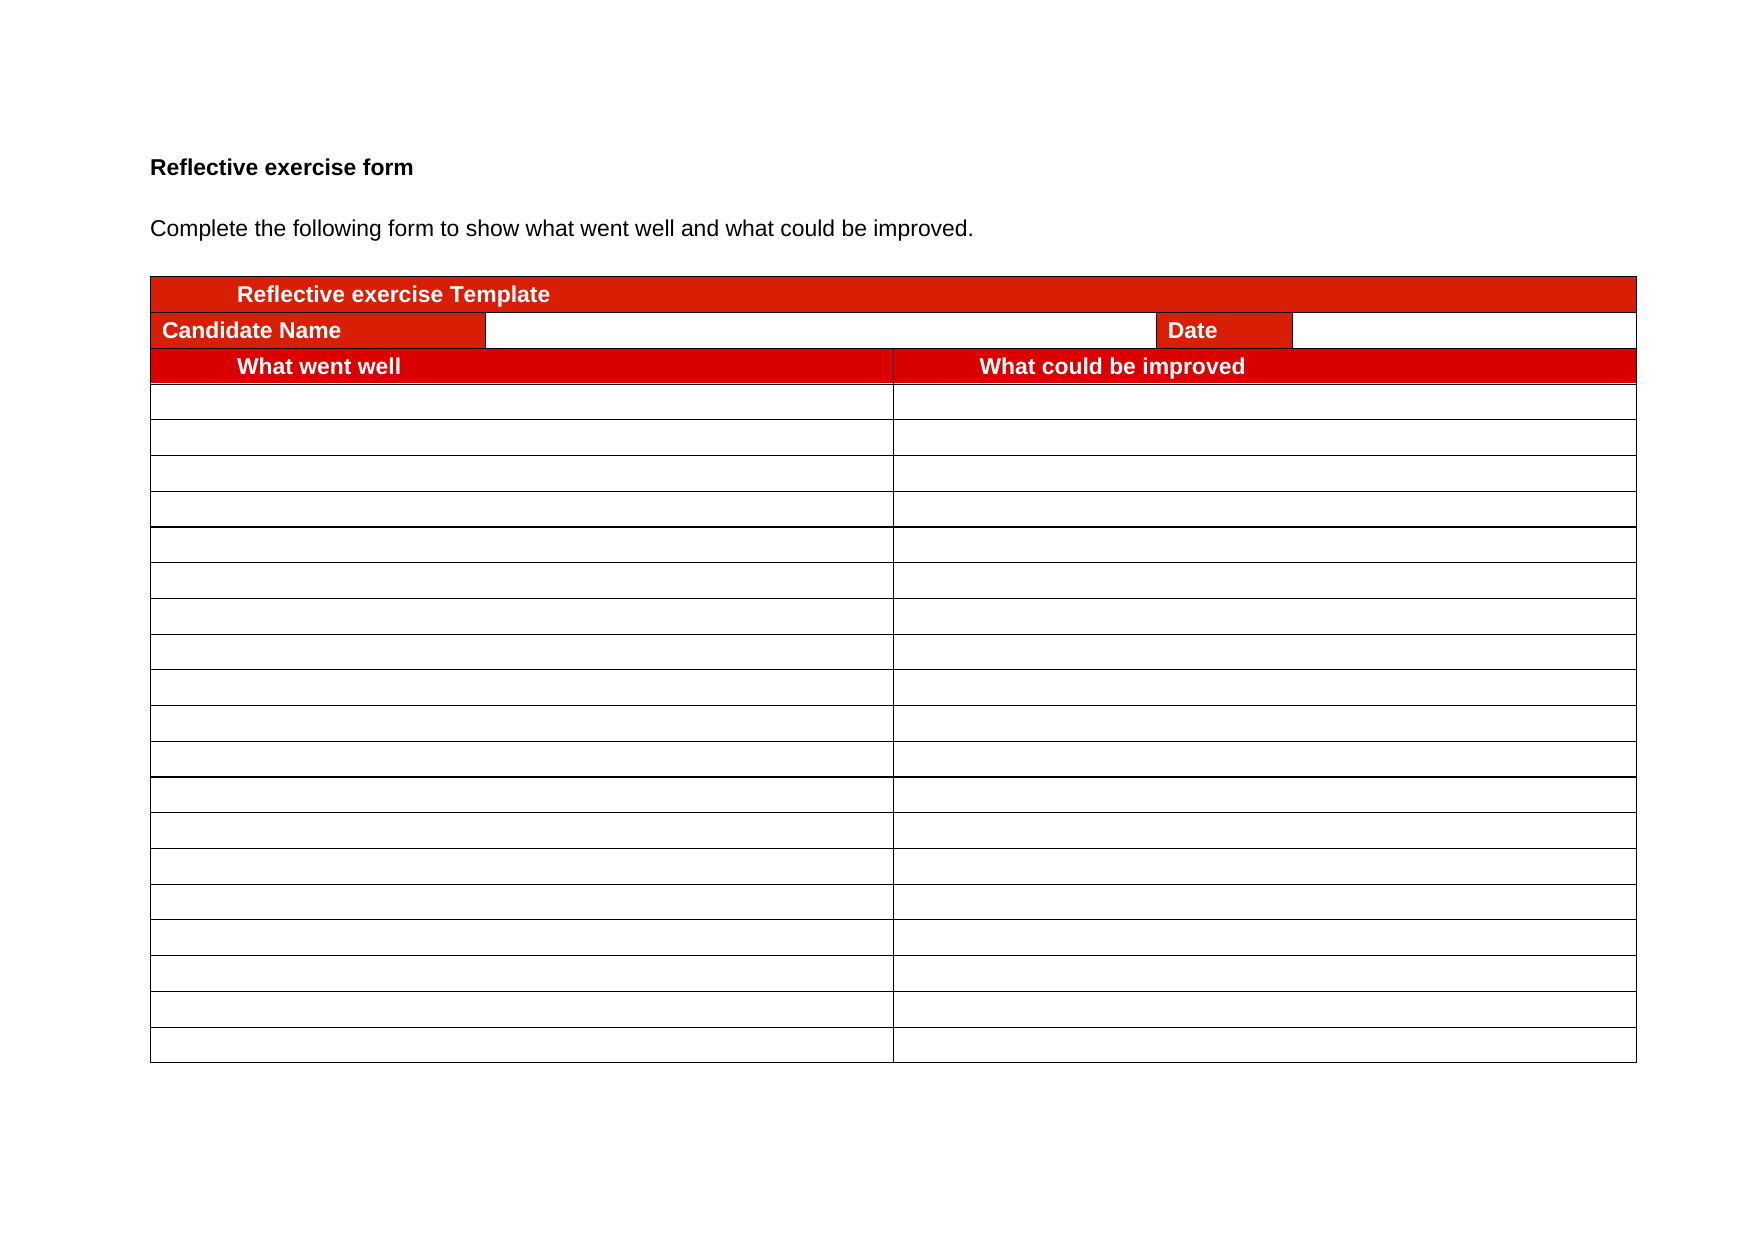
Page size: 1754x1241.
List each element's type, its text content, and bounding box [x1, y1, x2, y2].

table_cell [894, 706, 1636, 741]
table_cell [894, 635, 1636, 669]
table_cell [151, 420, 893, 455]
table_cell [151, 849, 893, 884]
table_cell [894, 563, 1636, 598]
table_cell [894, 992, 1636, 1027]
table_cell [894, 599, 1636, 633]
table_cell [151, 385, 893, 419]
table_cell [151, 813, 893, 848]
table_cell [894, 885, 1636, 919]
table_cell [151, 635, 893, 669]
table_cell [894, 742, 1636, 776]
table_cell [151, 599, 893, 633]
table_cell [894, 920, 1636, 955]
text Reflective exercise form [150, 154, 1604, 181]
table_cell [894, 813, 1636, 848]
table_cell [894, 385, 1636, 419]
table_cell [151, 456, 893, 491]
table_cell [894, 670, 1636, 705]
table_cell [894, 492, 1636, 526]
table_cell [151, 528, 893, 562]
table_cell [1293, 313, 1636, 348]
table_cell [894, 456, 1636, 491]
table_cell [486, 313, 1156, 348]
table_cell [151, 956, 893, 991]
table_cell [151, 778, 893, 812]
table_cell [894, 956, 1636, 991]
table_cell [151, 706, 893, 741]
table_cell [151, 563, 893, 598]
table_cell Date [1157, 313, 1292, 348]
table_cell [151, 670, 893, 705]
table_cell [894, 849, 1636, 884]
table_header Reflective exercise Template [151, 277, 1636, 312]
table_cell [894, 1028, 1636, 1062]
table_cell [151, 992, 893, 1027]
table_cell [894, 778, 1636, 812]
table_cell [151, 742, 893, 776]
table_cell What went well [151, 349, 893, 383]
table_cell Candidate Name [151, 313, 485, 348]
table_cell [151, 492, 893, 526]
table_cell [894, 528, 1636, 562]
table_cell [151, 1028, 893, 1062]
table_cell [894, 420, 1636, 455]
table_cell [151, 885, 893, 919]
text Complete the following form to show what went well and what could be improved. [150, 215, 1604, 242]
table_cell What could be improved [894, 349, 1636, 383]
table_cell [151, 920, 893, 955]
